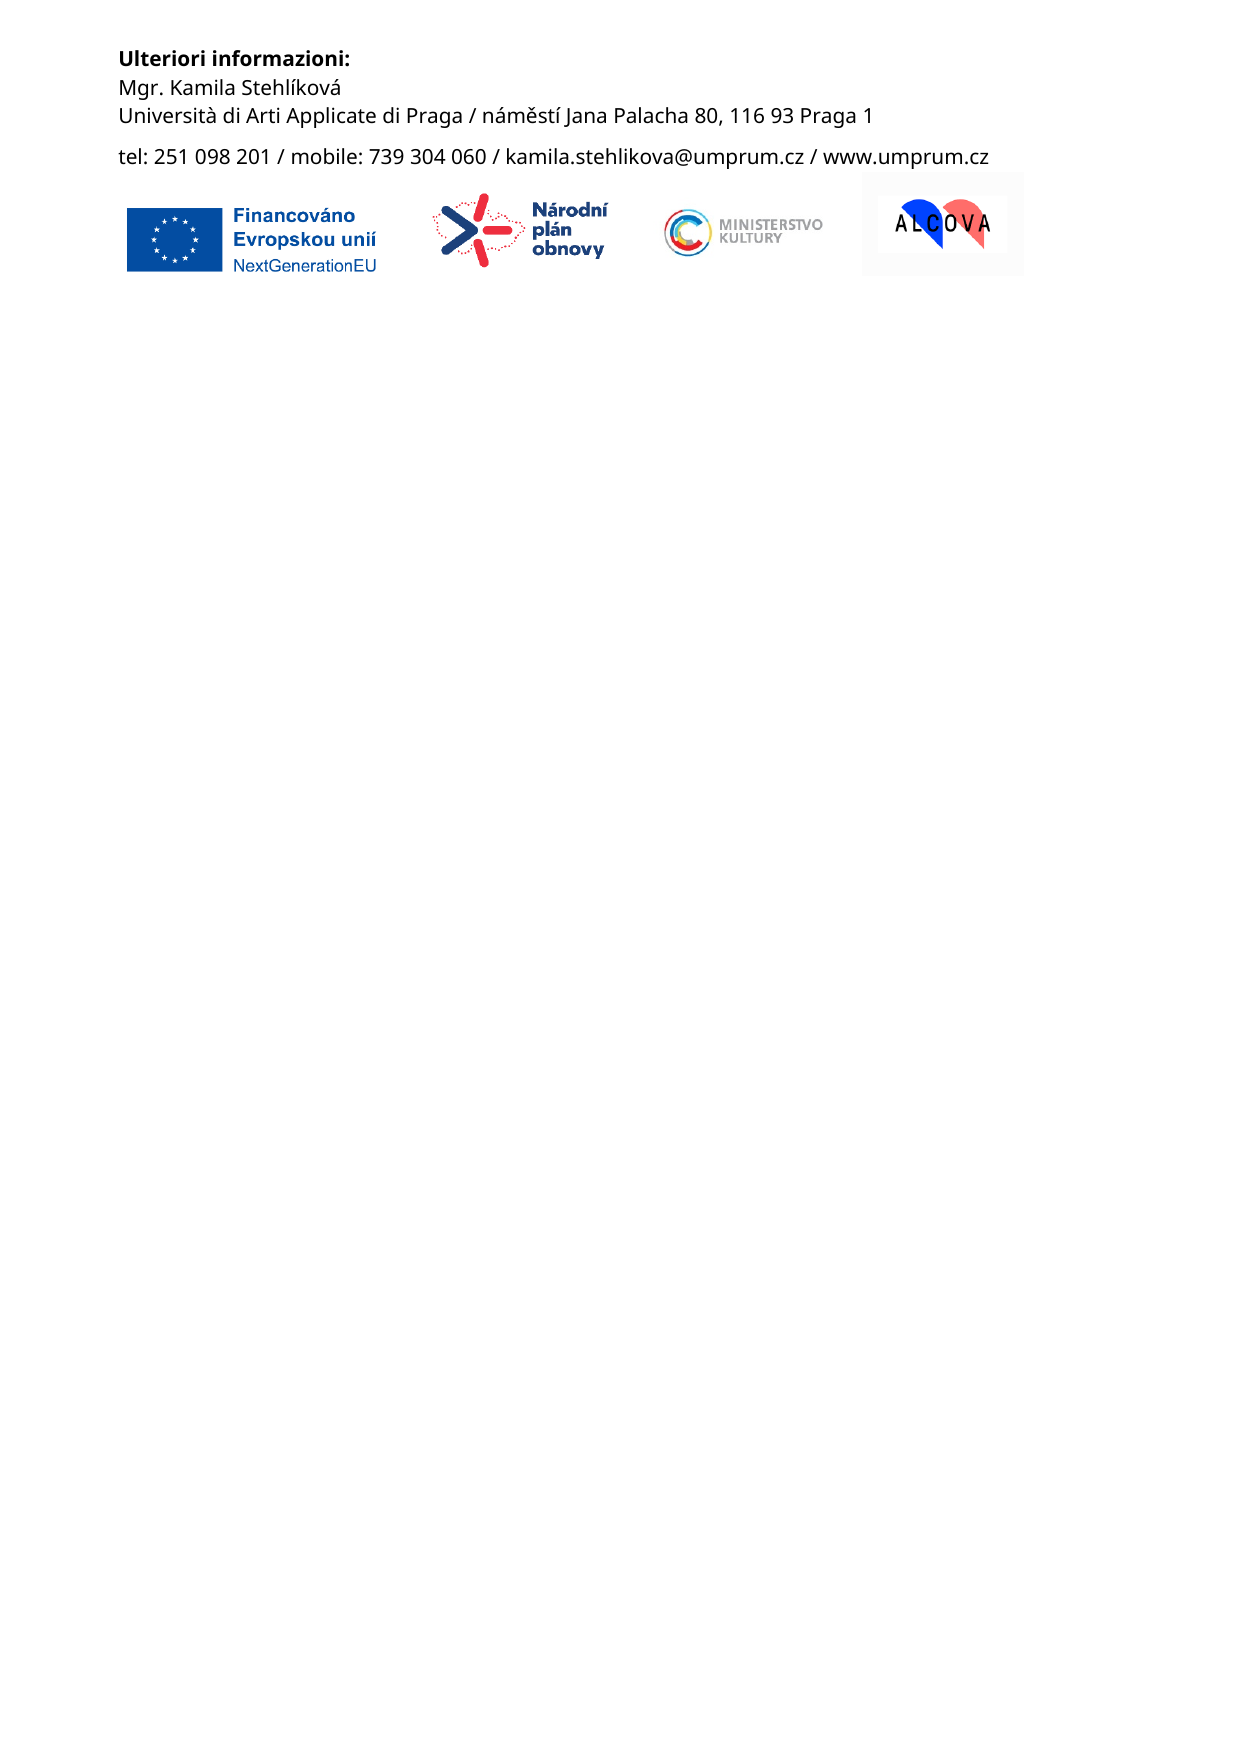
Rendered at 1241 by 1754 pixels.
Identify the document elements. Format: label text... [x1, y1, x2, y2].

text Ulteriori informazioni: [118, 44, 1137, 73]
picture [118, 202, 393, 276]
picture [862, 172, 1024, 276]
picture [422, 185, 624, 276]
picture [641, 185, 844, 276]
text Università di Arti Applicate di Praga / náměstí Jana Palacha 80, 116 93 Praga 1 tel: 251 098 201 / mobile: 739 304 060 / kamila.stehlikova@umprum.cz / www.umprum.cz [118, 101, 1137, 173]
text Mgr. Kamila Stehlíková [118, 73, 1137, 101]
